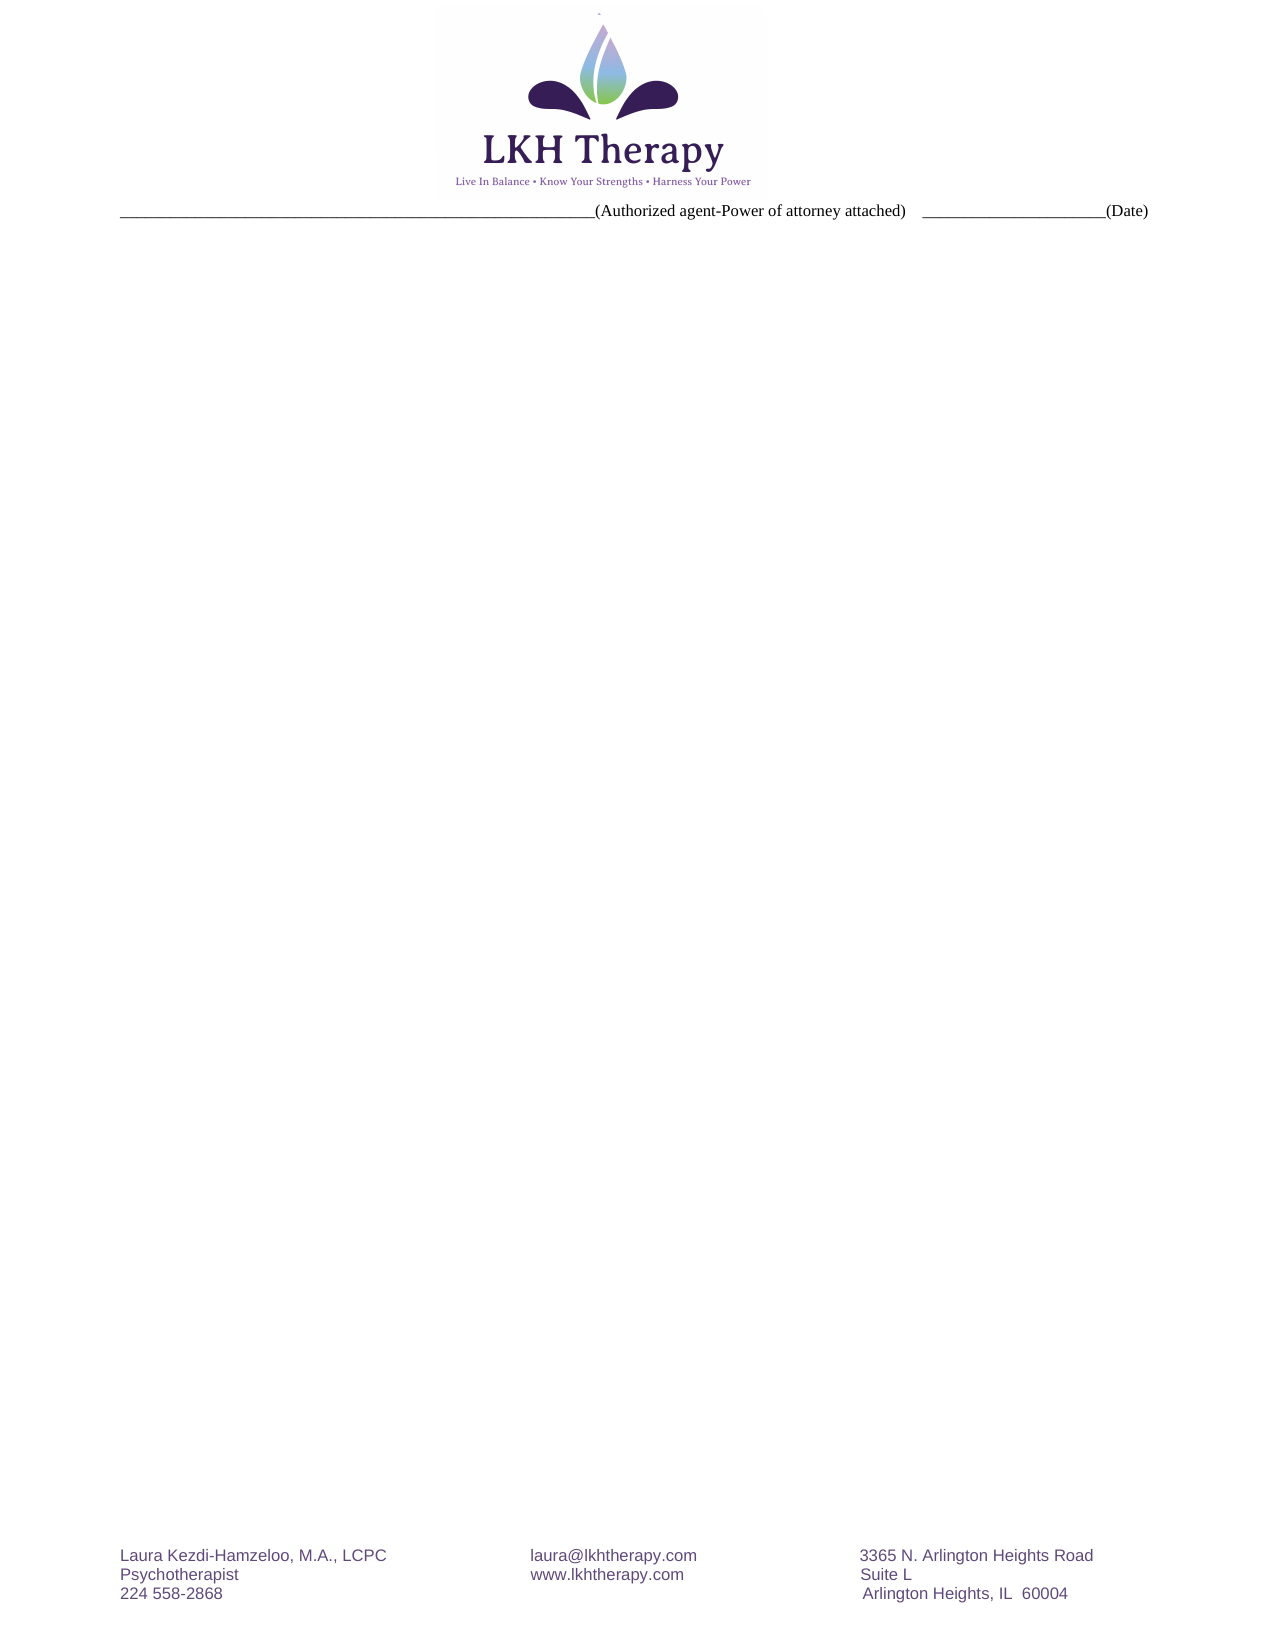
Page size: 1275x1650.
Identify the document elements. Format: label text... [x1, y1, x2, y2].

picture [433, 6, 770, 150]
text _________________________________________________________(Authorized agent-Power of attorney attached) ______________________(Date) [120, 150, 1155, 219]
